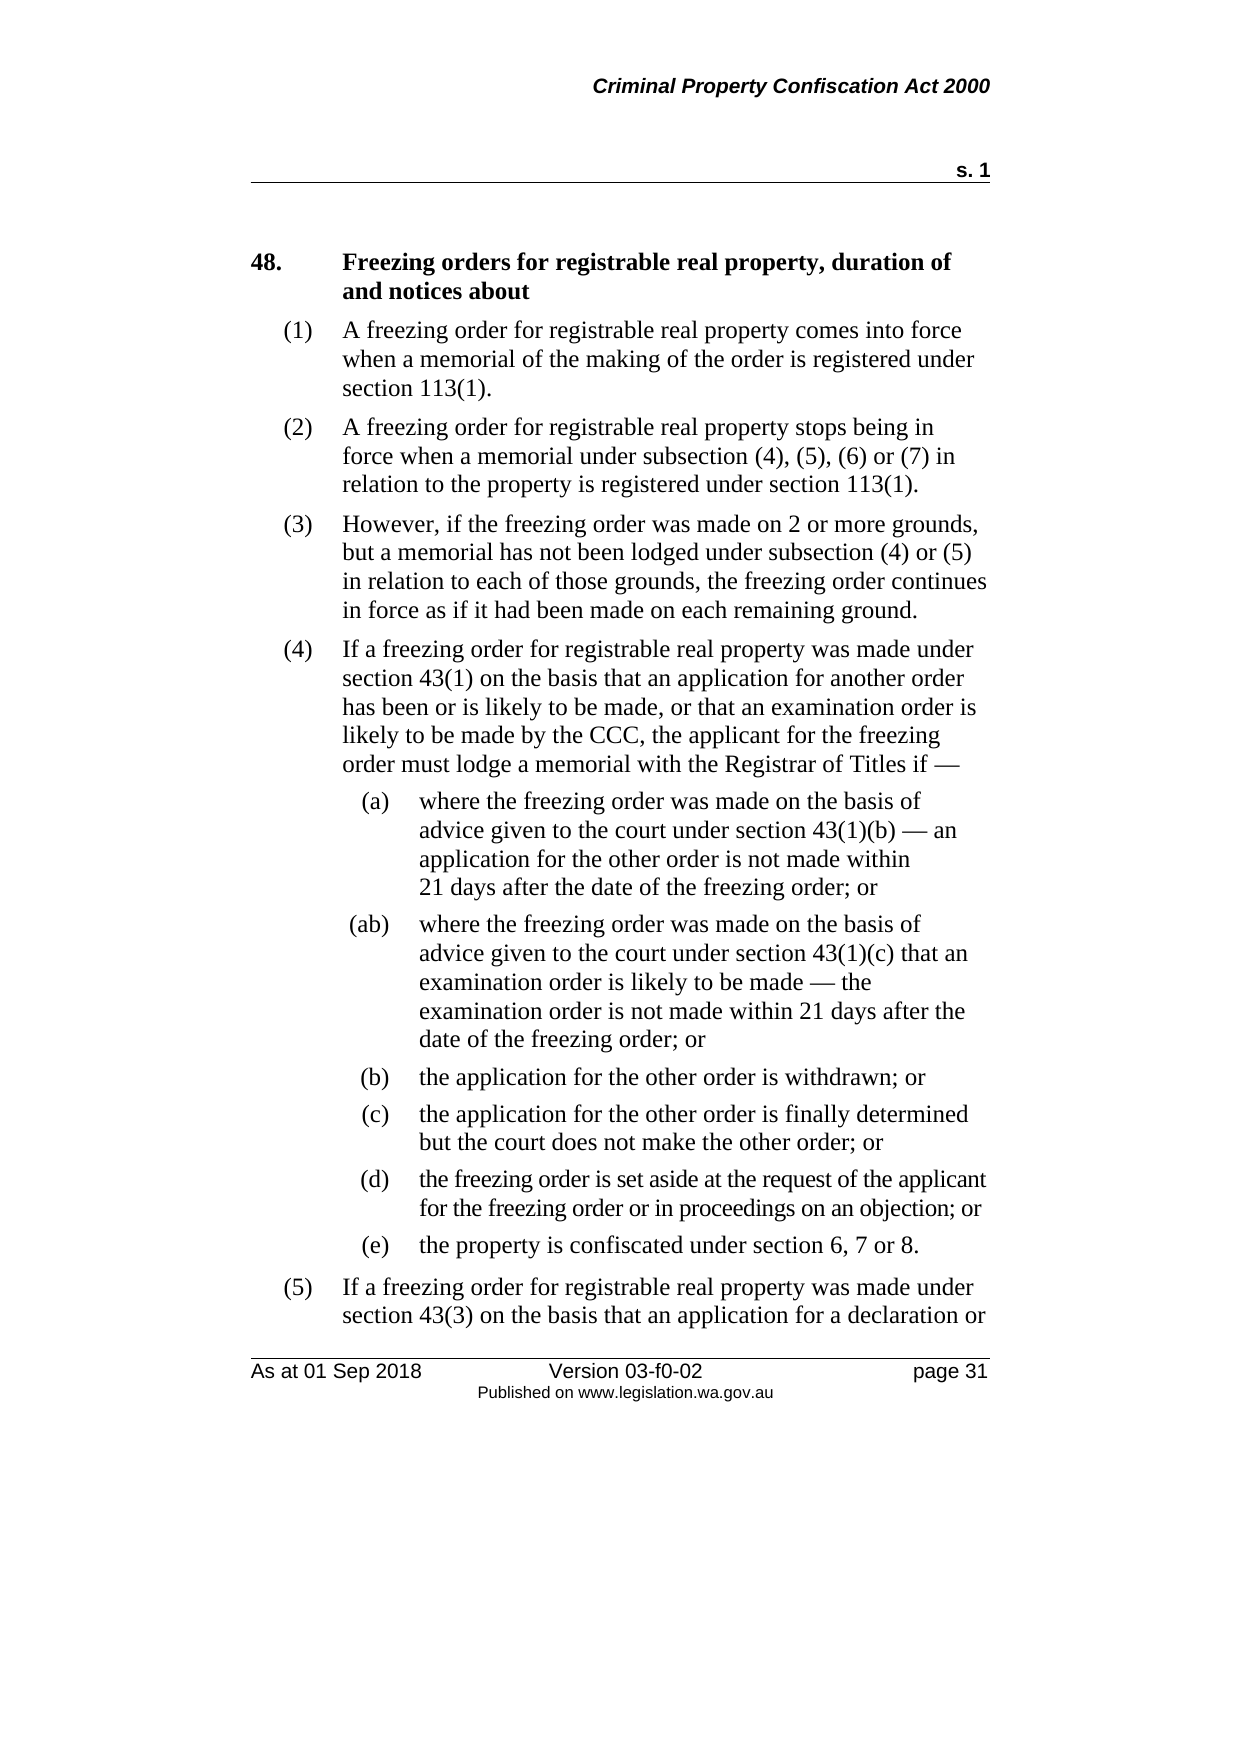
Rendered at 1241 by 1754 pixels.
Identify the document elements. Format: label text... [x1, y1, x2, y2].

text (3) However, if the freezing order was made on 2 or more grounds, but a memorial has not been lodged under subsection (4) or (5) in relation to each of those grounds, the freezing order continues in force as if it had been made on each remaining ground. [251, 509, 990, 624]
text (2) A freezing order for registrable real property stops being in force when a memorial under subsection (4), (5), (6) or (7) in relation to the property is registered under section 113(1). [251, 412, 990, 498]
subtitle 48. Freezing orders for registrable real property, duration of and notices about [251, 247, 990, 305]
text (d) the freezing order is set aside at the request of the applicant for the freezing order or in proceedings on an objection; or [251, 1164, 990, 1222]
text (b) the application for the other order is withdrawn; or [251, 1062, 990, 1090]
text (1) A freezing order for registrable real property comes into force when a memorial of the making of the order is registered under section 113(1). [251, 315, 990, 402]
text (ab) where the freezing order was made on the basis of advice given to the court under section 43(1)(c) that an examination order is likely to be made — the examination order is not made within 21 days after the date of the freezing order; or [251, 909, 990, 1053]
text (e) the property is confiscated under section 6, 7 or 8. [251, 1230, 990, 1259]
text (c) the application for the other order is finally determined but the court does not make the other order; or [251, 1099, 990, 1156]
text (4) If a freezing order for registrable real property was made under section 43(1) on the basis that an application for another order has been or is likely to be made, or that an examination order is likely to be made by the CCC, the applicant for the freezing order must lodge a memorial with the Registrar of Titles if — [251, 634, 990, 778]
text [251, 1272, 990, 1329]
text (a) where the freezing order was made on the basis of advice given to the court under section 43(1)(b) — an application for the other order is not made within 21 days after the date of the freezing order; or [251, 786, 990, 901]
